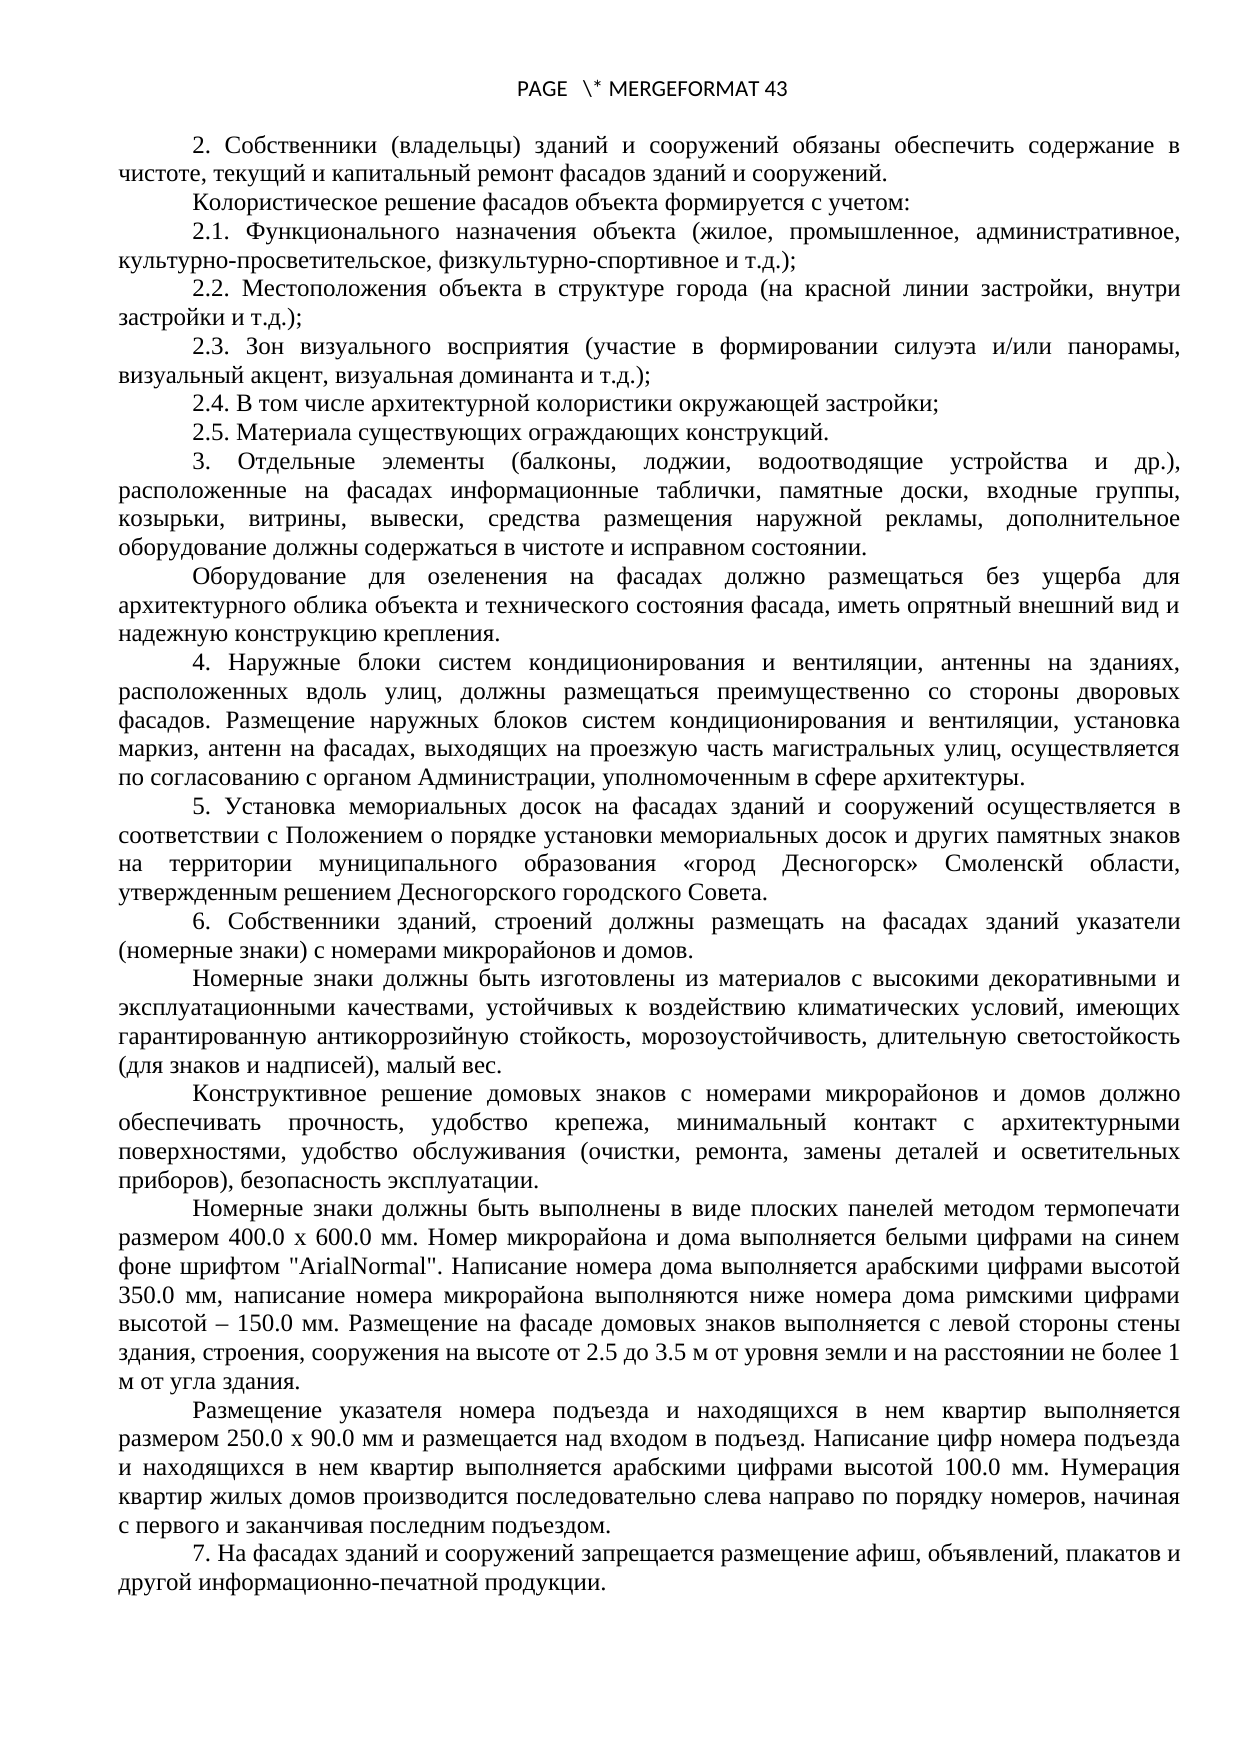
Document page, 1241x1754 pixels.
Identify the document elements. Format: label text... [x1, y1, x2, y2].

text 2.4. В том числе архитектурной колористики окружающей застройки; [118, 388, 1181, 417]
text 2.2. Местоположения объекта в структуре города (на красной линии застройки, внутри застройки и т.д.); [118, 273, 1181, 331]
text Размещение указателя номера подъезда и находящихся в нем квартир выполняется размером 250.0 х 90.0 мм и размещается над входом в подъезд. Написание цифр номера подъезда и находящихся в нем квартир выполняется арабскими цифрами высотой 100.0 мм. Нумерация квартир жилых домов производится последовательно слева направо по порядку номеров, начиная с первого и заканчивая последним подъездом. [118, 1395, 1181, 1538]
text 5. Установка мемориальных досок на фасадах зданий и сооружений осуществляется в соответствии с Положением о порядке установки мемориальных досок и других памятных знаков на территории муниципального образования «город Десногорск» Смоленскй области, утвержденным решением Десногорского городского Совета. [118, 791, 1181, 906]
text 2.5. Материала существующих ограждающих конструкций. [118, 417, 1181, 446]
text Оборудование для озеленения на фасадах должно размещаться без ущерба для архитектурного облика объекта и технического состояния фасада, иметь опрятный внешний вид и надежную конструкцию крепления. [118, 561, 1181, 647]
text Колористическое решение фасадов объекта формируется с учетом: [118, 187, 1181, 216]
text Конструктивное решение домовых знаков с номерами микрорайонов и домов должно обеспечивать прочность, удобство крепежа, минимальный контакт с архитектурными поверхностями, удобство обслуживания (очистки, ремонта, замены деталей и осветительных приборов), безопасность эксплуатации. [118, 1078, 1181, 1193]
text 4. Наружные блоки систем кондиционирования и вентиляции, антенны на зданиях, расположенных вдоль улиц, должны размещаться преимущественно со стороны дворовых фасадов. Размещение наружных блоков систем кондиционирования и вентиляции, установка маркиз, антенн на фасадах, выходящих на проезжую часть магистральных улиц, осуществляется по согласованию с органом Администрации, уполномоченным в сфере архитектуры. [118, 647, 1181, 791]
text 7. На фасадах зданий и сооружений запрещается размещение афиш, объявлений, плакатов и другой информационно-печатной продукции. [118, 1538, 1181, 1596]
text 2. Собственники (владельцы) зданий и сооружений обязаны обеспечить содержание в чистоте, текущий и капитальный ремонт фасадов зданий и сооружений. [118, 130, 1181, 187]
text Номерные знаки должны быть выполнены в виде плоских панелей методом термопечати размером 400.0 x 600.0 мм. Номер микрорайона и дома выполняется белыми цифрами на синем фоне шрифтом "ArialNormal". Написание номера дома выполняется арабскими цифрами высотой 350.0 мм, написание номера микрорайона выполняются ниже номера дома римскими цифрами высотой – 150.0 мм. Размещение на фасаде домовых знаков выполняется с левой стороны стены здания, строения, сооружения на высоте от 2.5 до 3.5 м от уровня земли и на расстоянии не более 1 м от угла здания. [118, 1193, 1181, 1395]
text 2.1. Функционального назначения объекта (жилое, промышленное, административное, культурно-просветительское, физкультурно-спортивное и т.д.); [118, 216, 1181, 273]
text 3. Отдельные элементы (балконы, лоджии, водоотводящие устройства и др.), расположенные на фасадах информационные таблички, памятные доски, входные группы, козырьки, витрины, вывески, средства размещения наружной рекламы, дополнительное оборудование должны содержаться в чистоте и исправном состоянии. [118, 446, 1181, 561]
text Номерные знаки должны быть изготовлены из материалов с высокими декоративными и эксплуатационными качествами, устойчивых к воздействию климатических условий, имеющих гарантированную антикоррозийную стойкость, морозоустойчивость, длительную светостойкость (для знаков и надписей), малый вес. [118, 963, 1181, 1078]
text 2.3. Зон визуального восприятия (участие в формировании силуэта и/или панорамы, визуальный акцент, визуальная доминанта и т.д.); [118, 331, 1181, 388]
text 6. Собственники зданий, строений должны размещать на фасадах зданий указатели (номерные знаки) с номерами микрорайонов и домов. [118, 906, 1181, 963]
